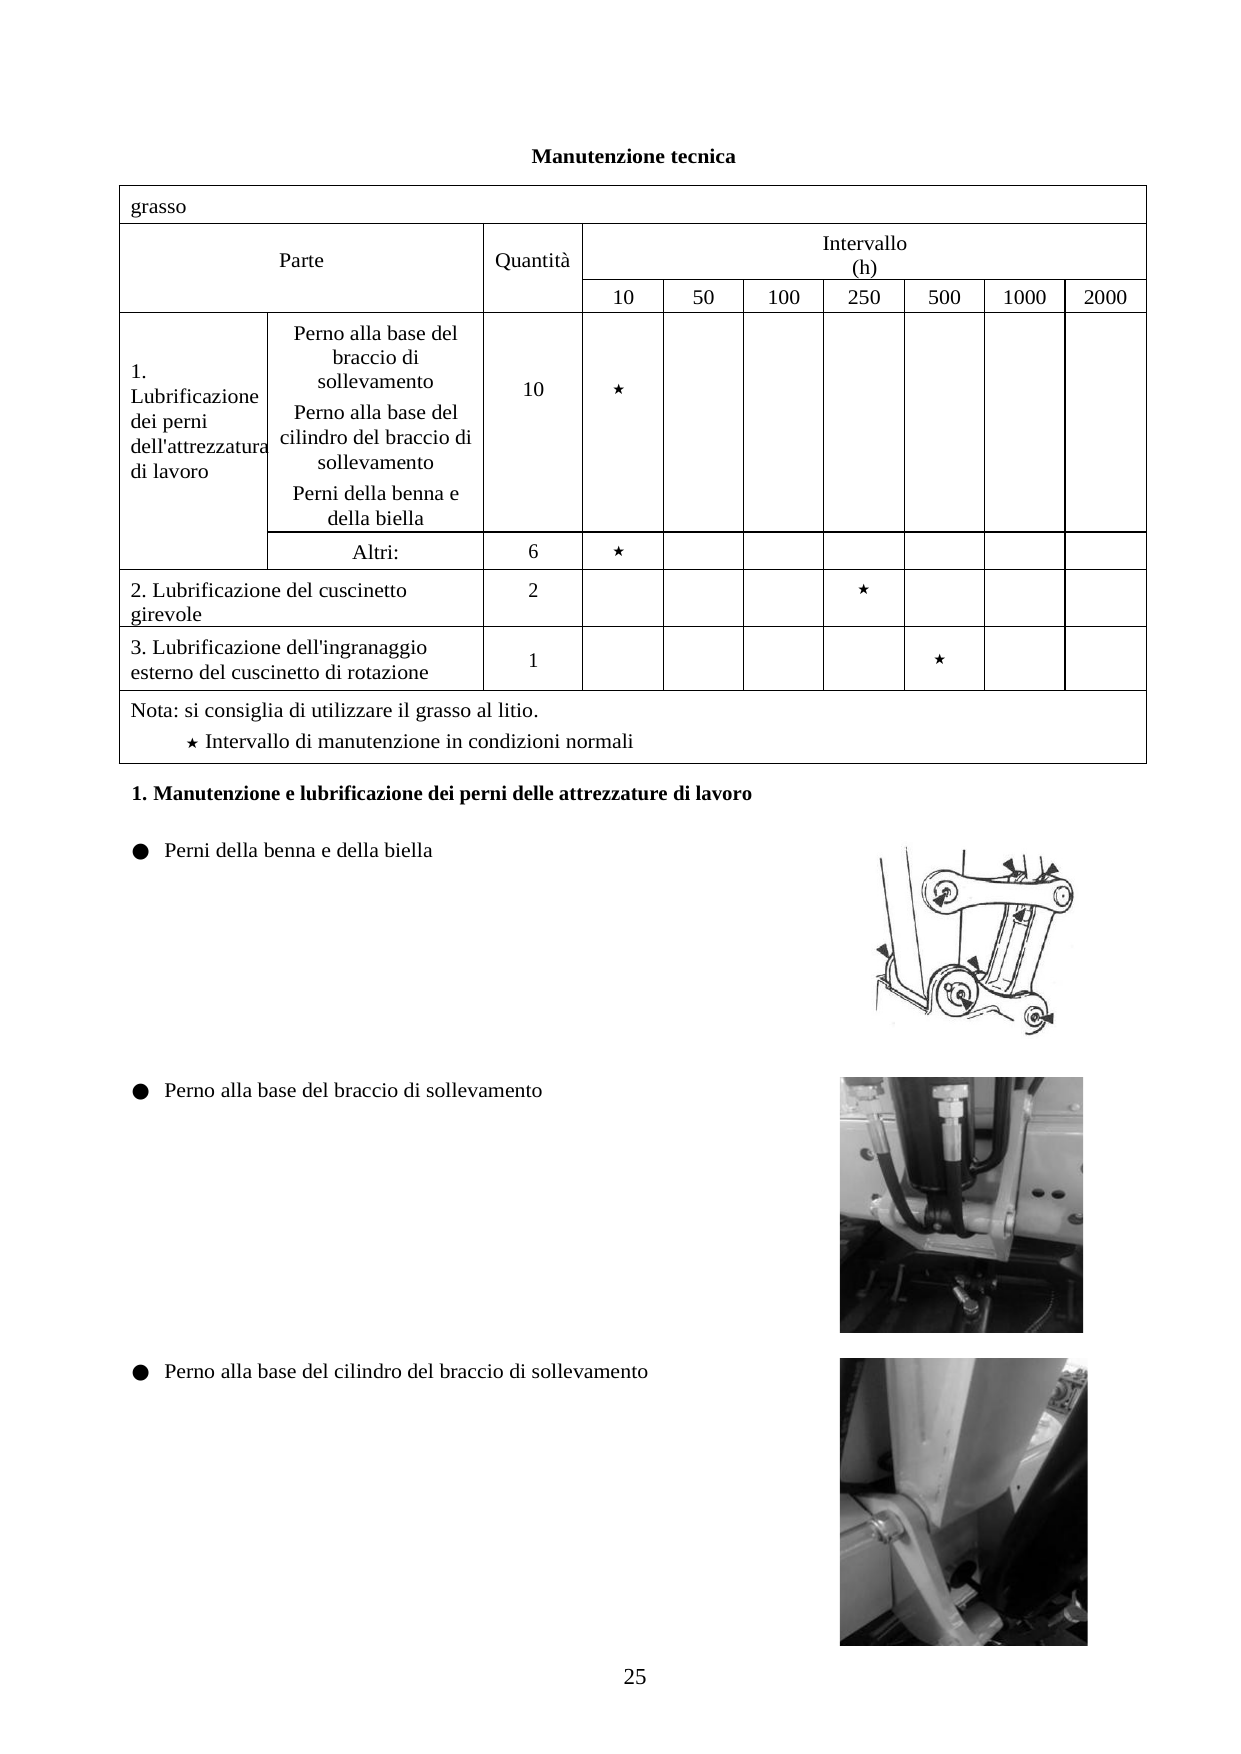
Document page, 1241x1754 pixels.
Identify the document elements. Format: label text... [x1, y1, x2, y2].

table_header grasso [120, 186, 1146, 223]
table_cell [1066, 533, 1146, 569]
table_cell ★ [583, 313, 663, 531]
table_cell [664, 570, 743, 626]
table_cell [905, 313, 984, 531]
text Manutenzione tecnica [206, 144, 1062, 168]
list Perno alla base del cilindro del braccio di sollevamento [131, 1356, 1194, 1384]
table_cell [905, 533, 984, 569]
table_cell 1000 [985, 280, 1064, 312]
table_cell [985, 313, 1064, 531]
table_cell [744, 570, 823, 626]
table_cell 2 [484, 570, 582, 626]
table_cell [1066, 313, 1146, 531]
table_cell [744, 313, 823, 531]
table_cell ★ [905, 627, 984, 689]
table_cell Nota: si consiglia di utilizzare il grasso al litio. ★ Intervallo di manutenzione in condizioni normali [120, 691, 1146, 762]
picture [839, 1077, 1084, 1333]
table_cell 1. Lubrificazione dei perni dell'attrezzatura di lavoro [120, 313, 267, 569]
table_cell 6 [484, 533, 582, 569]
list Manutenzione e lubrificazione dei perni delle attrezzature di lavoro [131, 780, 1194, 804]
table_cell 2000 [1066, 280, 1146, 312]
table_cell [905, 570, 984, 626]
table_cell ★ [824, 570, 904, 626]
table_cell [985, 533, 1064, 569]
table_cell [664, 627, 743, 689]
table_cell [583, 570, 663, 626]
table_cell [1066, 570, 1146, 626]
table_cell 100 [744, 280, 823, 312]
table_cell [985, 570, 1064, 626]
table_cell [824, 313, 904, 531]
table_cell Intervallo (h) [583, 224, 1146, 279]
table_cell 10 [583, 280, 663, 312]
list Perni della benna e della biella [131, 835, 1194, 864]
picture [871, 840, 1080, 1039]
table_cell [985, 627, 1064, 689]
picture [839, 1358, 1088, 1646]
table_cell Quantità [484, 224, 582, 312]
table_cell [664, 313, 743, 531]
table_cell [824, 533, 904, 569]
table_cell 2. Lubrificazione del cuscinetto girevole [120, 570, 483, 626]
table_cell 3. Lubrificazione dell'ingranaggio esterno del cuscinetto di rotazione [120, 627, 483, 689]
table_cell Altri: [268, 533, 483, 569]
table_cell ★ [583, 533, 663, 569]
table_cell 500 [905, 280, 984, 312]
table_cell 10 [484, 313, 582, 531]
table_cell [1066, 627, 1146, 689]
table_cell Perno alla base del braccio di sollevamento Perno alla base del cilindro del braccio di sollevamento Perni della benna e della biella [268, 313, 483, 531]
table_cell [744, 533, 823, 569]
table_cell [824, 627, 904, 689]
table_cell [664, 533, 743, 569]
table_cell 250 [824, 280, 904, 312]
table_cell [744, 627, 823, 689]
list Perno alla base del braccio di sollevamento [131, 1075, 1194, 1103]
table_cell Parte [120, 224, 483, 312]
table_cell 1 [484, 627, 582, 689]
table_cell 50 [664, 280, 743, 312]
table_cell [583, 627, 663, 689]
